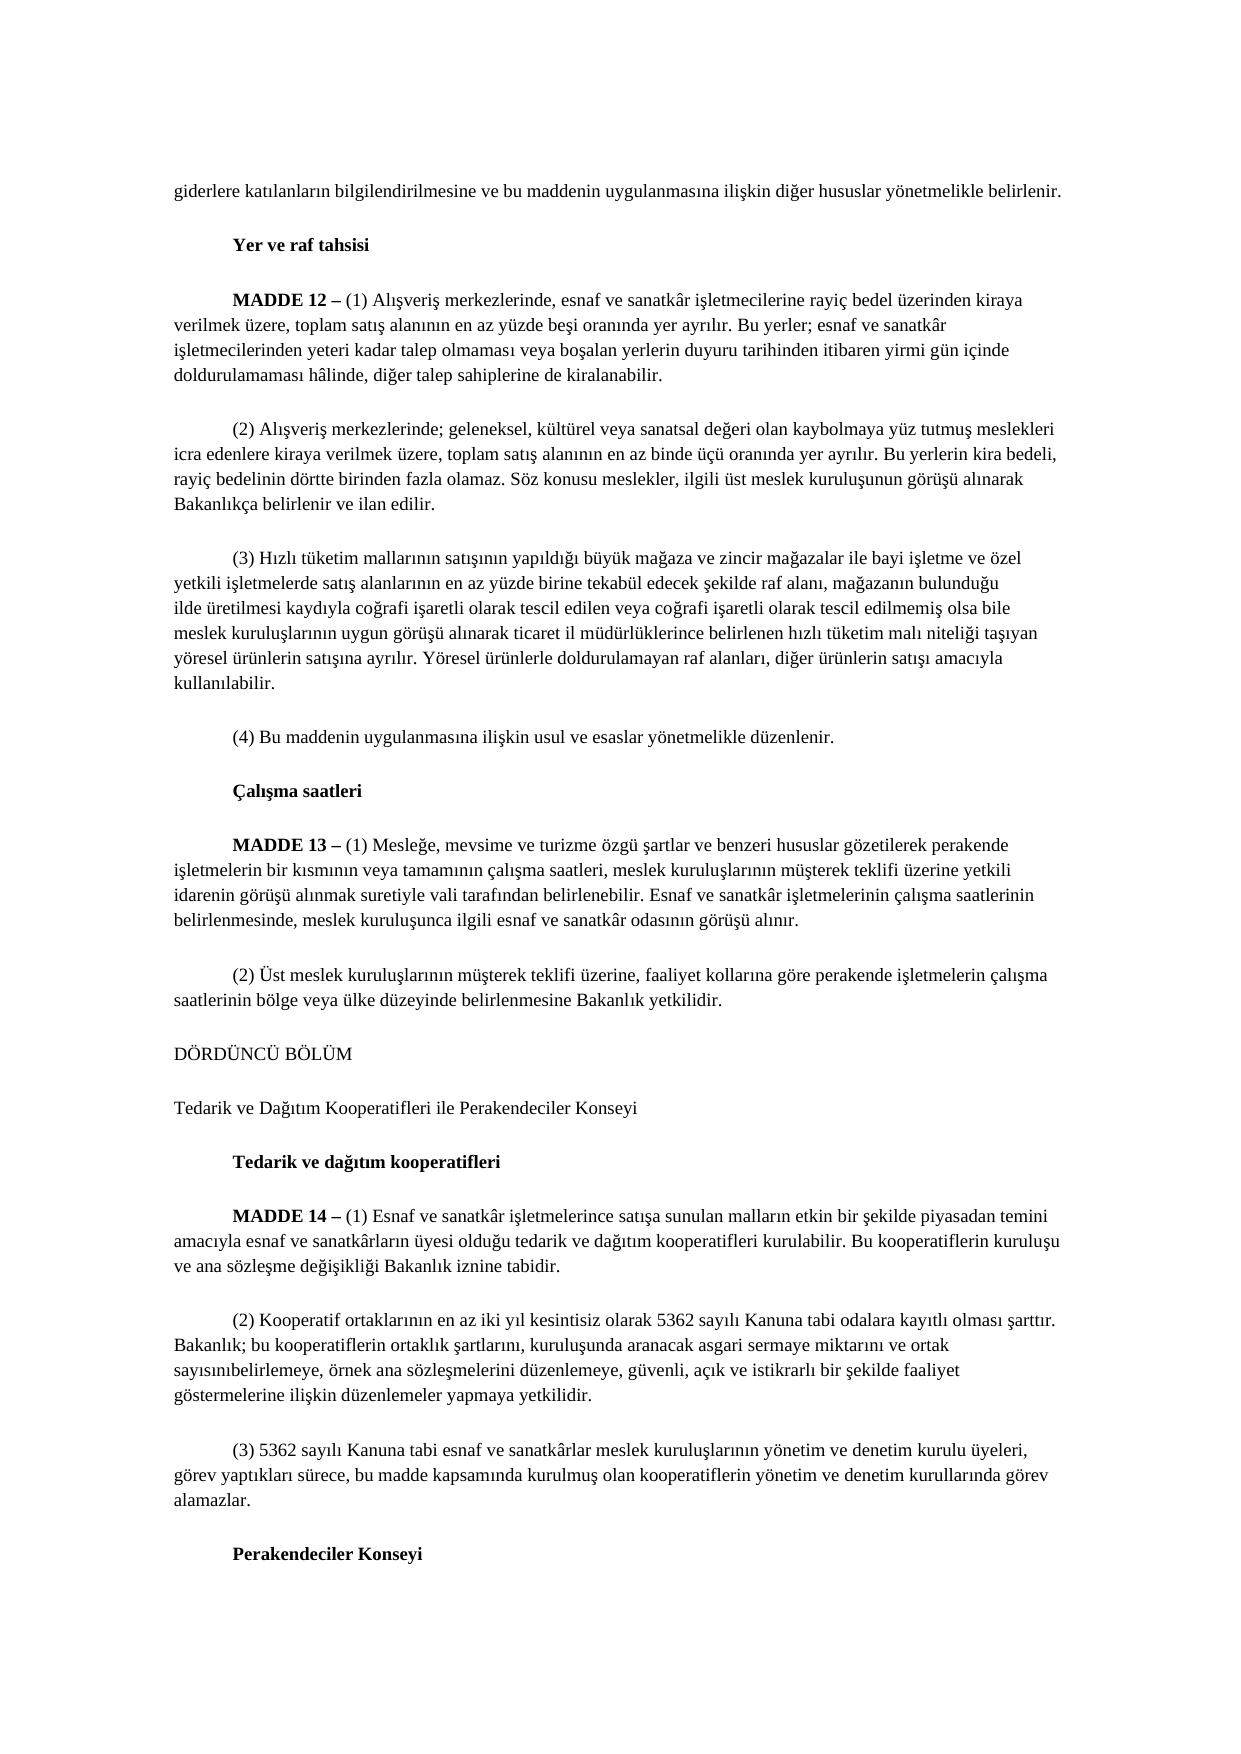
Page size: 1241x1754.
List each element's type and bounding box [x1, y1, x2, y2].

table_header [146, 148, 1094, 1593]
